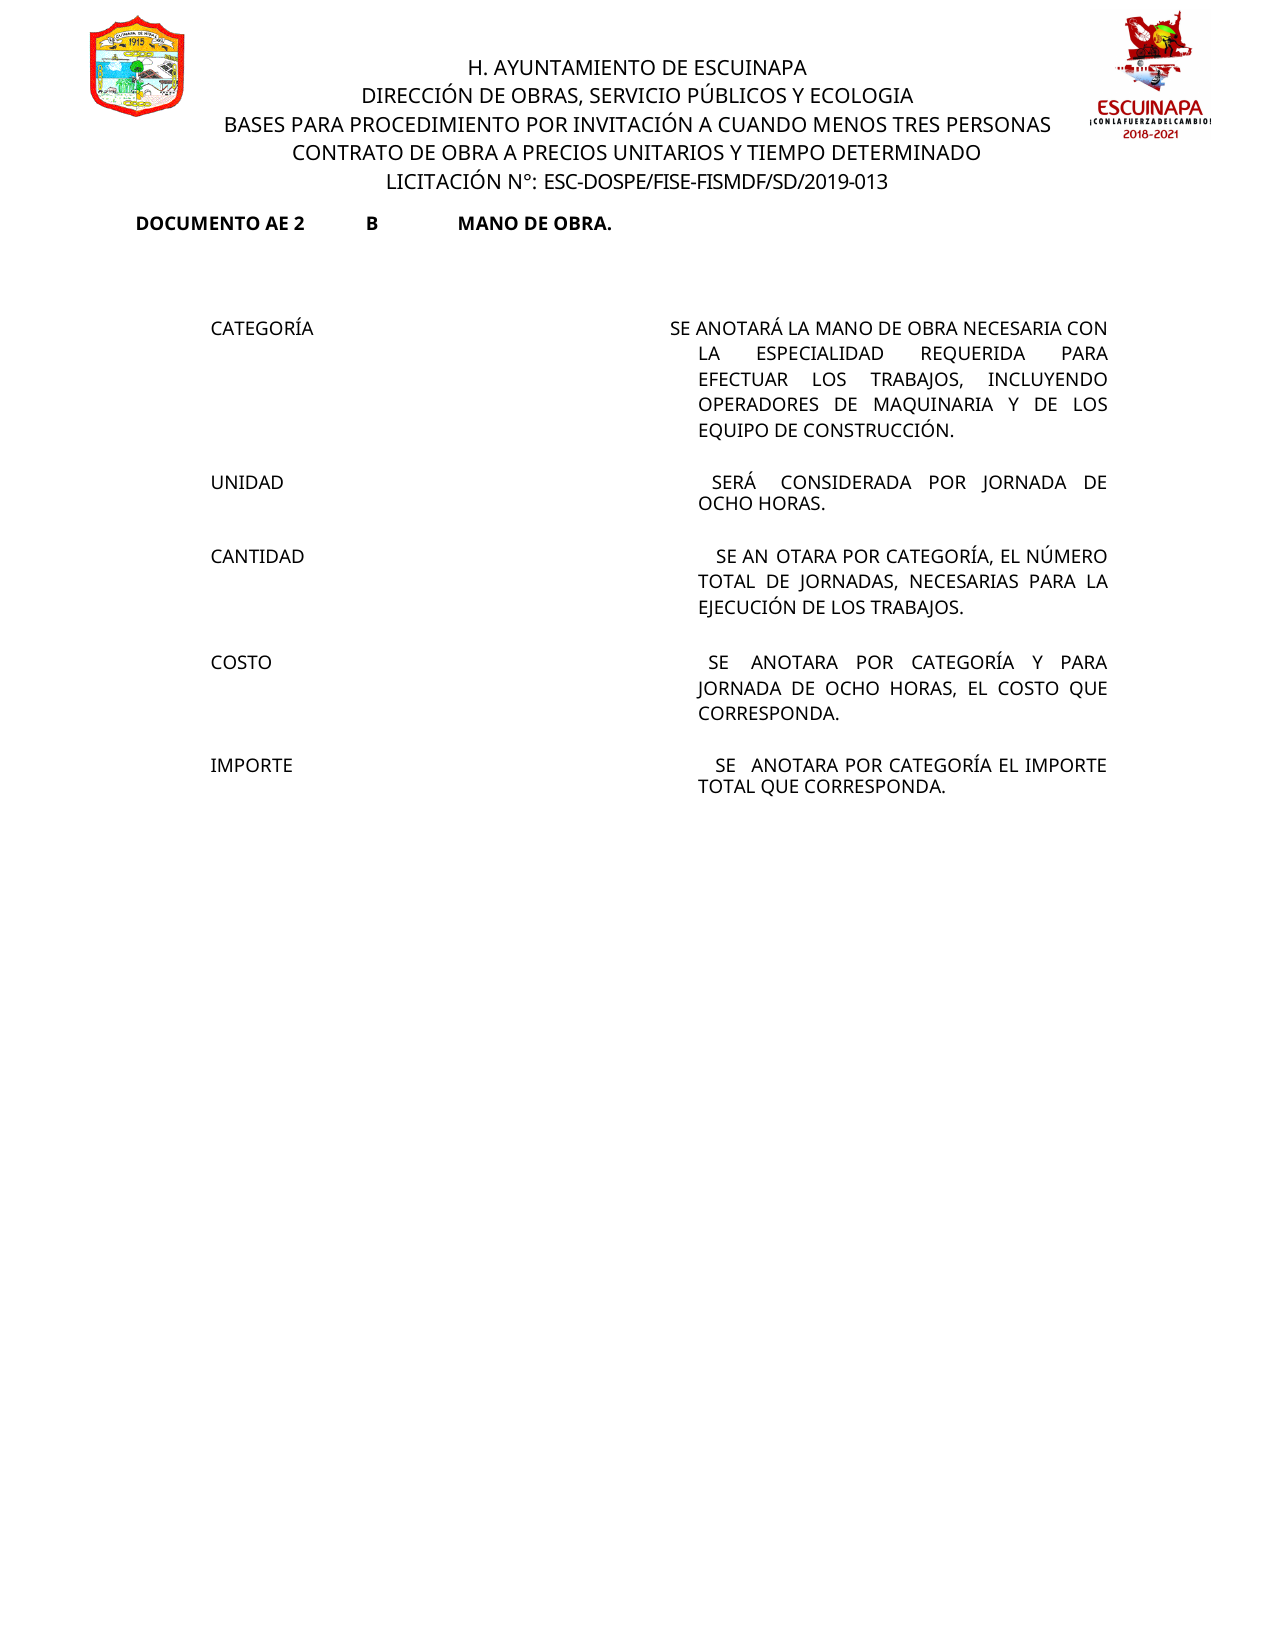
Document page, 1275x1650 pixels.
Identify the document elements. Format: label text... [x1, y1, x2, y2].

text UNIDAD SERÁ CONSIDERADA POR JORNADA DE OCHO HORAS. [210, 472, 1108, 514]
text IMPORTE SE ANOTARA POR CATEGORÍA EL IMPORTE TOTAL QUE CORRESPONDA. [210, 756, 1107, 798]
text DOCUMENTO AE 2 B MANO DE OBRA. [135, 210, 1200, 236]
picture [1089, 9, 1212, 140]
text COSTO SE ANOTARA POR CATEGORÍA Y PARA JORNADA DE OCHO HORAS, EL COSTO QUE CORRESPONDA. [210, 649, 1108, 726]
picture [89, 14, 186, 118]
text CATEGORÍA SE ANOTARÁ LA MANO DE OBRA NECESARIA CON LA ESPECIALIDAD REQUERIDA PARA EFECTUAR LOS TRABAJOS, INCLUYENDO OPERADORES DE MAQUINARIA Y DE LOS EQUIPO DE CONSTRUCCIÓN. [210, 315, 1108, 442]
text CANTIDAD SE ANOTARA POR CATEGORÍA, EL NÚMERO TOTAL DE JORNADAS, NECESARIAS PARA LA EJECUCIÓN DE LOS TRABAJOS. [210, 543, 1108, 620]
